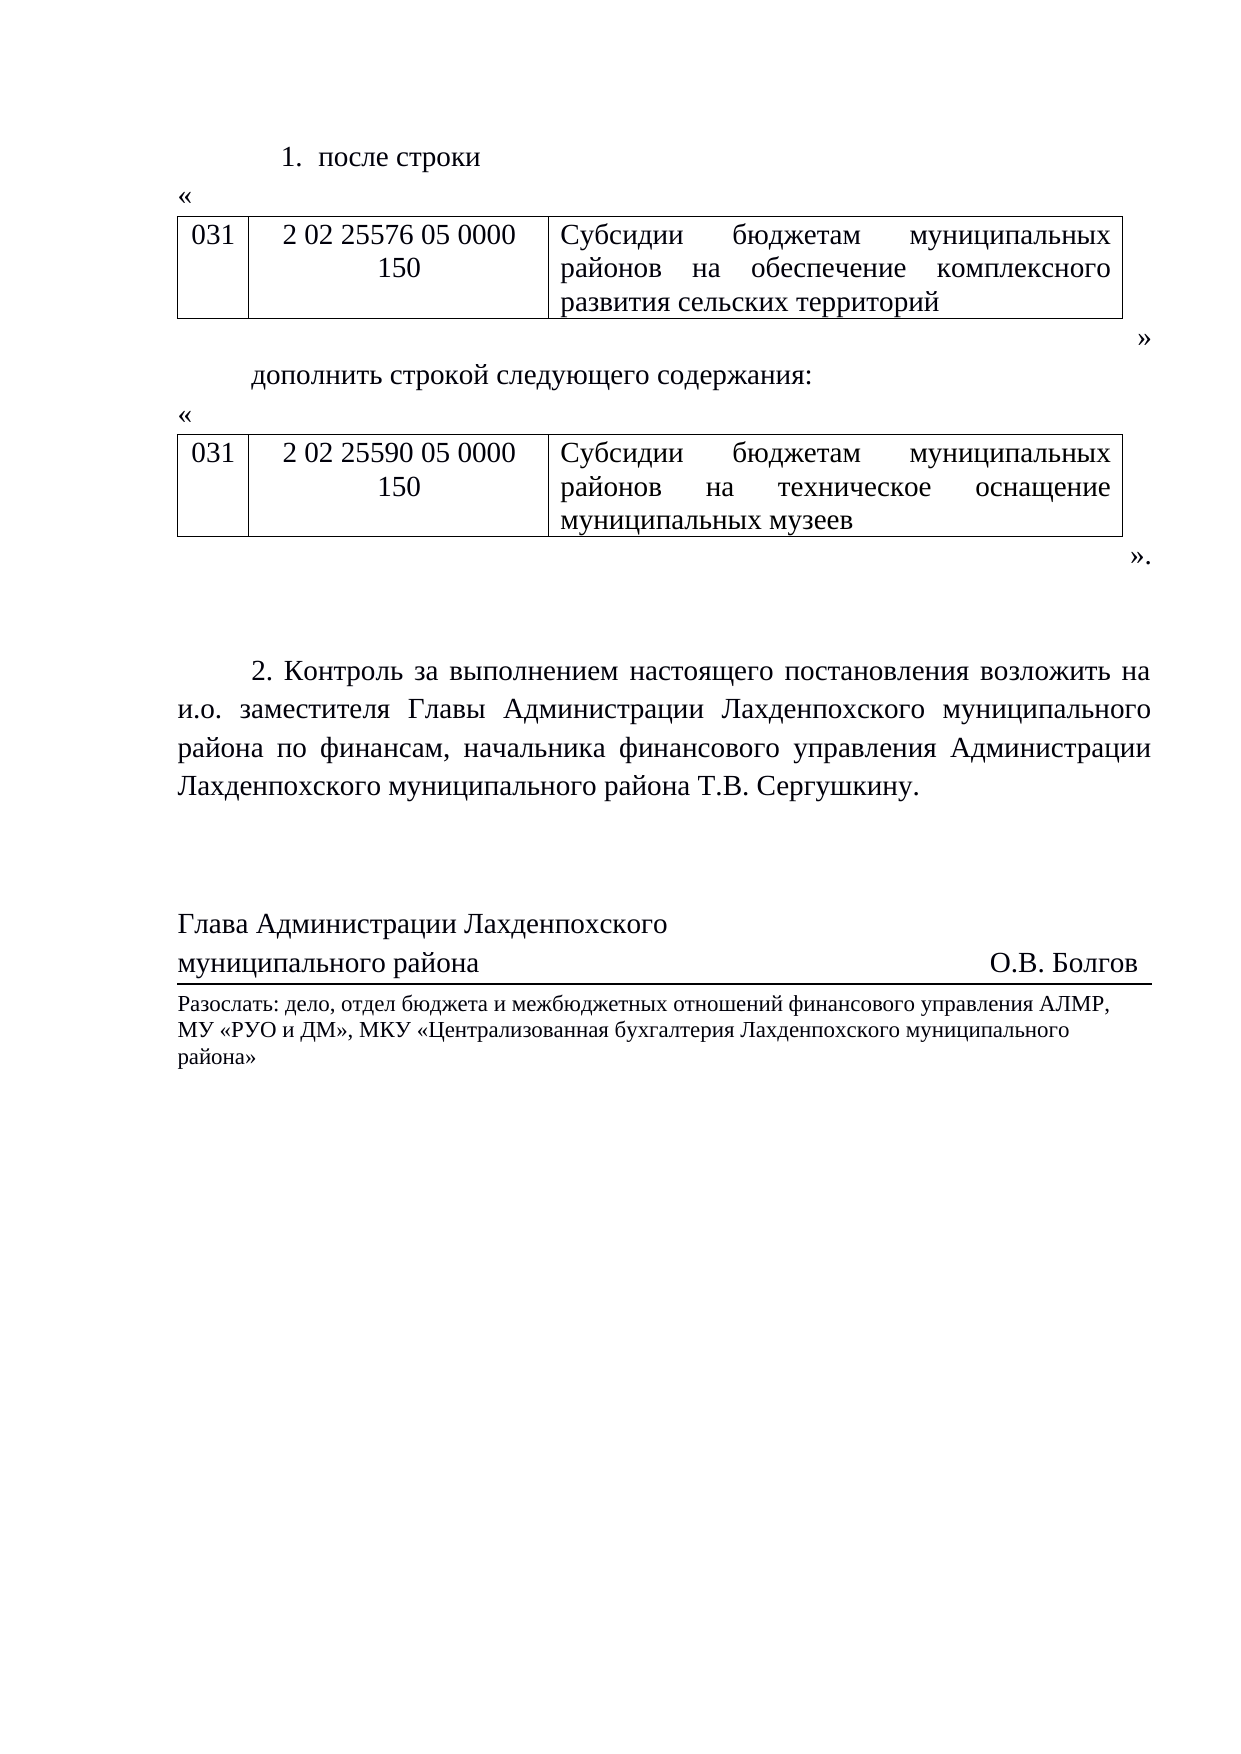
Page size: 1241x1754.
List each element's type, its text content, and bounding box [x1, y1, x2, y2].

table_header 2 02 25576 05 0000 150 [249, 217, 548, 318]
table_header 031 [178, 217, 248, 318]
list после строки [281, 139, 1152, 172]
text дополнить строкой следующего содержания: [177, 357, 1152, 391]
text « [177, 177, 1152, 211]
text 2. Контроль за выполнением настоящего постановления возложить на и.о. заместителя Главы Администрации Лахденпохского муниципального района по финансам, начальника финансового управления Администрации Лахденпохского муниципального района Т.В. Сергушкину. [177, 653, 1152, 802]
text Глава Администрации Лахденпохского [177, 907, 1152, 940]
text муниципального района О.В. Болгов [177, 945, 1152, 983]
table_header Субсидии бюджетам муниципальных районов на обеспечение комплексного развития сельских территорий [549, 217, 1122, 318]
text Разослать: дело, отдел бюджета и межбюджетных отношений финансового управления АЛМР, МУ «РУО и ДМ», МКУ «Централизованная бухгалтерия Лахденпохского муниципального района» [177, 990, 1152, 1069]
table_header Субсидии бюджетам муниципальных районов на техническое оснащение муниципальных музеев [549, 435, 1122, 536]
text ». [177, 537, 1152, 571]
table_header 2 02 25590 05 0000 150 [249, 435, 548, 536]
text « [177, 396, 1152, 429]
table_header 031 [178, 435, 248, 536]
text » [177, 319, 1152, 352]
